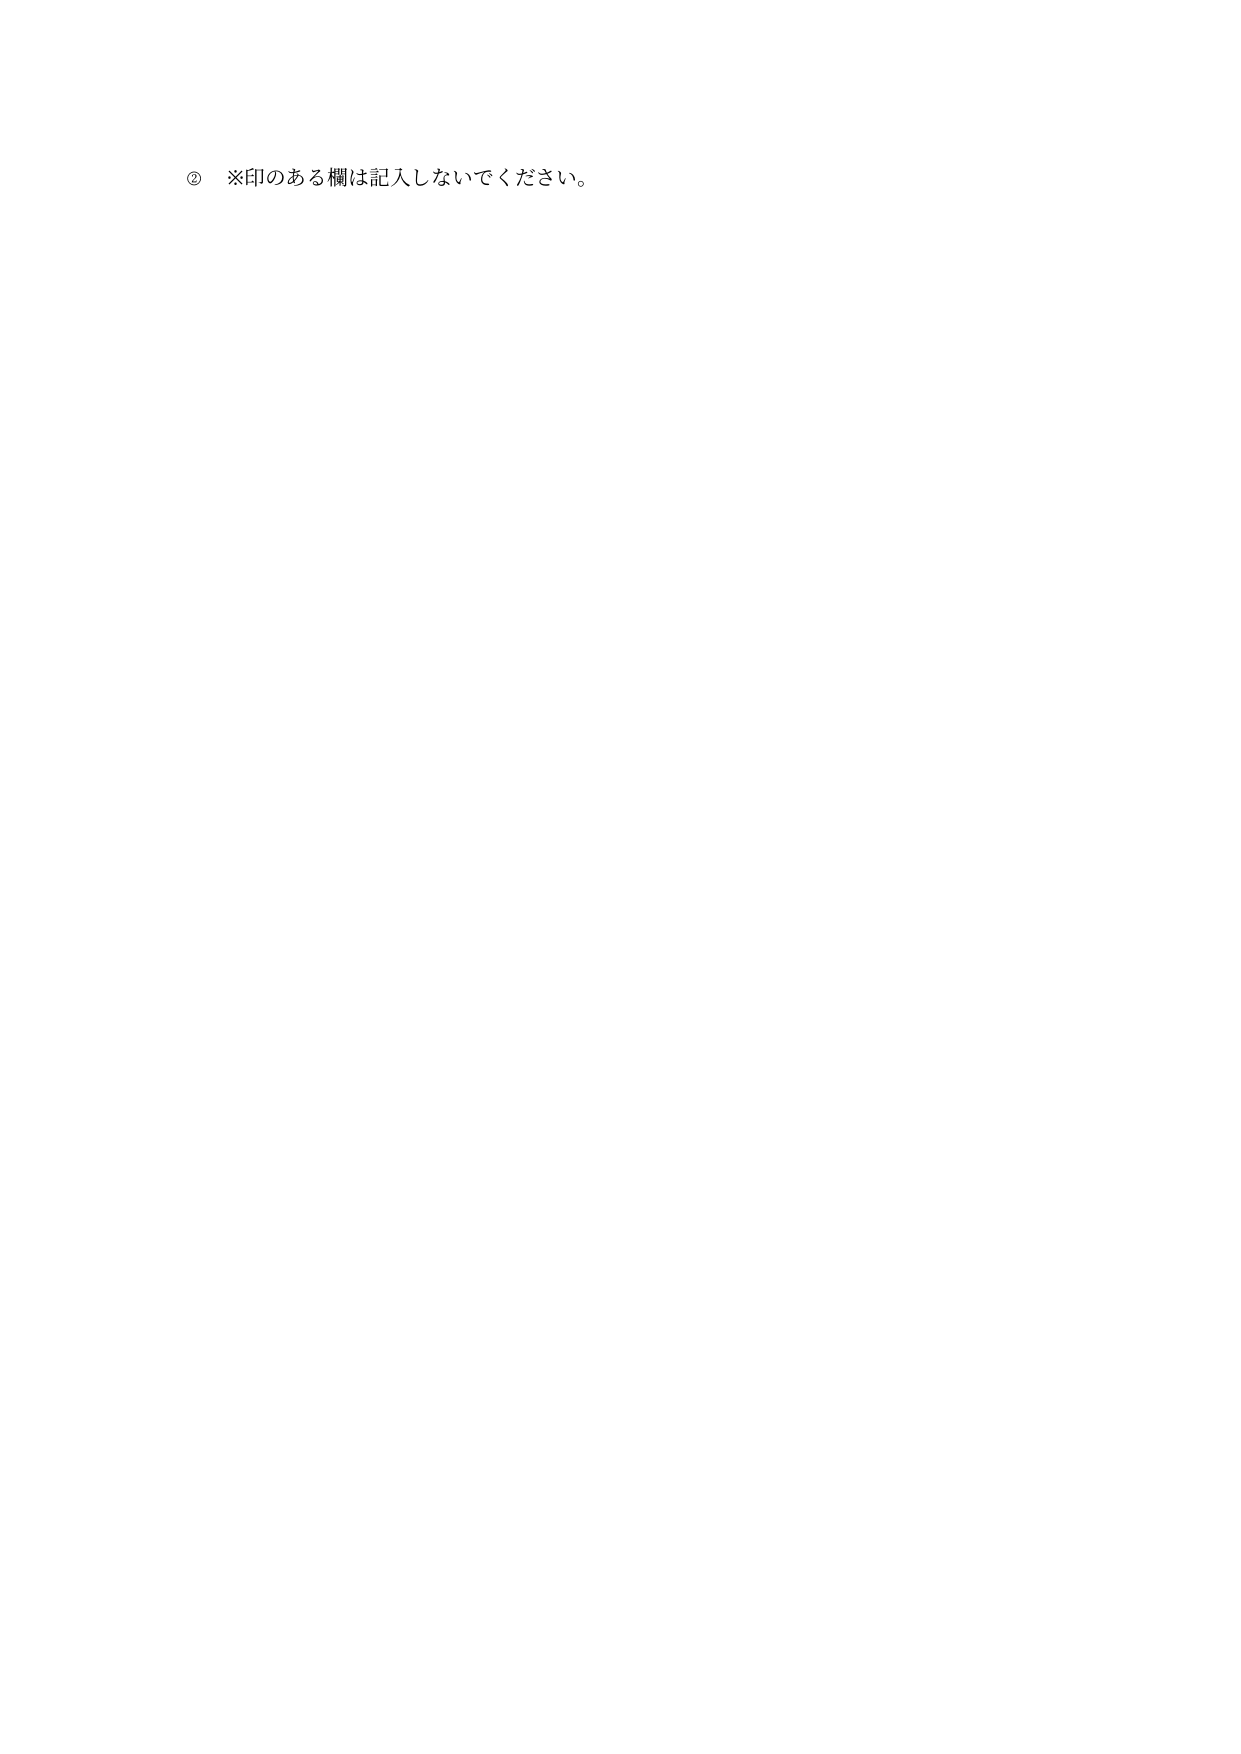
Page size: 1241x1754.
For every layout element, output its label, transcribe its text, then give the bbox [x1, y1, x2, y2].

list ※印のある欄は記入しないでください。 [186, 157, 1098, 195]
